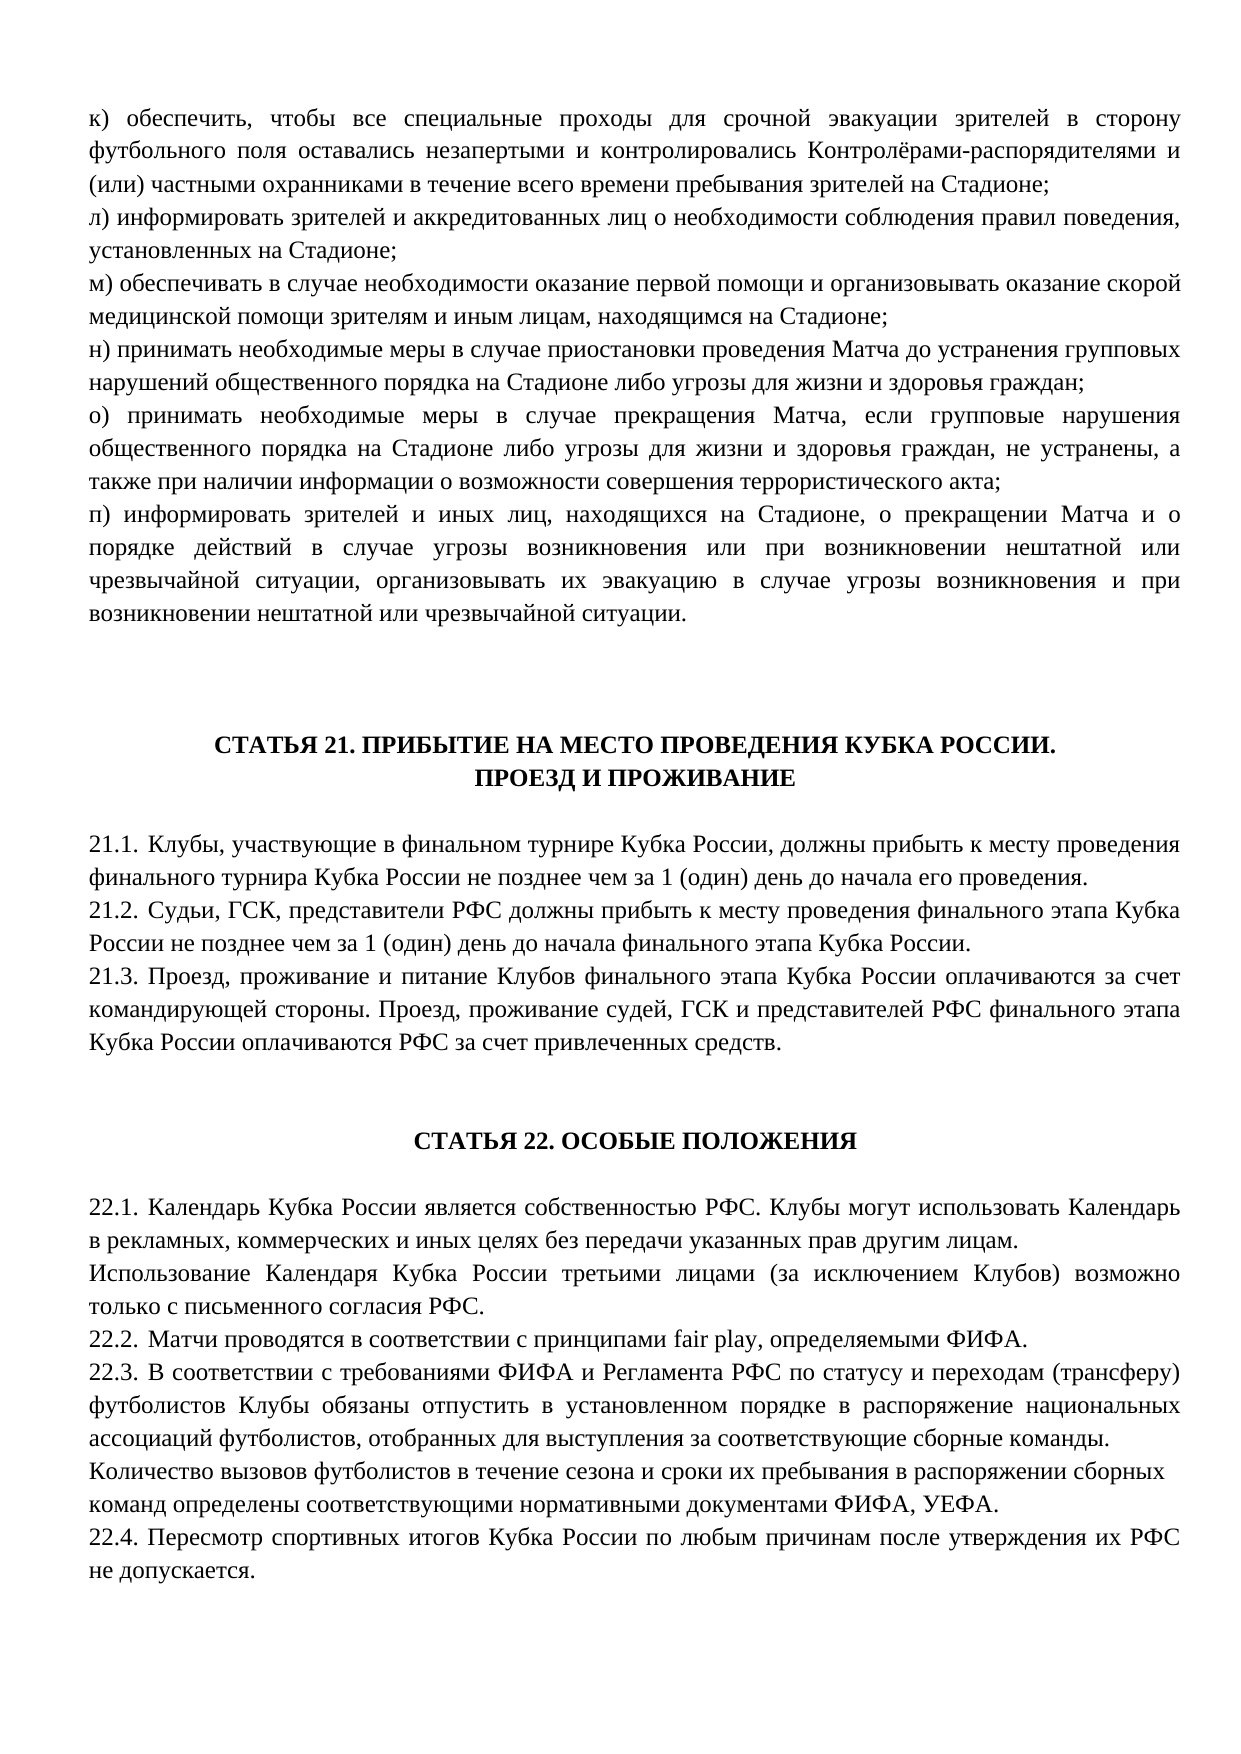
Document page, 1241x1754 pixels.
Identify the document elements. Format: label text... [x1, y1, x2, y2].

text п) информировать зрителей и иных лиц, находящихся на Стадионе, о прекращении Матча и о порядке действий в случае угрозы возникновения или при возникновении нештатной или чрезвычайной ситуации, организовывать их эвакуацию в случае угрозы возникновения и при возникновении нештатной или чрезвычайной ситуации. [89, 499, 1182, 627]
text 21.1. Клубы, участвующие в финальном турнире Кубка России, должны прибыть к месту проведения финального турнира Кубка России не позднее чем за 1 (один) день до начала его проведения. [89, 829, 1182, 891]
text СТАТЬЯ 22. ОСОБЫЕ ПОЛОЖЕНИЯ [89, 1126, 1182, 1155]
text 22.2. Матчи проводятся в соответствии с принципами fair play, определяемыми ФИФА. [89, 1324, 1182, 1353]
text 22.3. В соответствии с требованиями ФИФА и Регламента РФС по статусу и переходам (трансферу) футболистов Клубы обязаны отпустить в установленном порядке в распоряжение национальных ассоциаций футболистов, отобранных для выступления за соответствующие сборные команды. [89, 1357, 1182, 1452]
text 21.3. Проезд, проживание и питание Клубов финального этапа Кубка России оплачиваются за счет командирующей стороны. Проезд, проживание судей, ГСК и представителей РФС финального этапа Кубка России оплачиваются РФС за счет привлеченных средств. [89, 961, 1182, 1056]
text 21.2. Судьи, ГСК, представители РФС должны прибыть к месту проведения финального этапа Кубка России не позднее чем за 1 (один) день до начала финального этапа Кубка России. [89, 895, 1182, 957]
text Использование Календаря Кубка России третьими лицами (за исключением Клубов) возможно только с письменного согласия РФС. [89, 1258, 1182, 1320]
text н) принимать необходимые меры в случае приостановки проведения Матча до устранения групповых нарушений общественного порядка на Стадионе либо угрозы для жизни и здоровья граждан; [89, 334, 1182, 396]
text л) информировать зрителей и аккредитованных лиц о необходимости соблюдения правил поведения, установленных на Стадионе; [89, 202, 1182, 263]
text СТАТЬЯ 21. ПРИБЫТИЕ НА МЕСТО ПРОВЕДЕНИЯ КУБКА РОССИИ. [89, 730, 1182, 759]
text м) обеспечивать в случае необходимости оказание первой помощи и организовывать оказание скорой медицинской помощи зрителям и иным лицам, находящимся на Стадионе; [89, 268, 1182, 329]
text ПРОЕЗД И ПРОЖИВАНИЕ [89, 763, 1182, 792]
text Количество вызовов футболистов в течение сезона и сроки их пребывания в распоряжении сборных команд определены соответствующими нормативными документами ФИФА, УЕФА. [89, 1456, 1167, 1518]
text к) обеспечить, чтобы все специальные проходы для срочной эвакуации зрителей в сторону футбольного поля оставались незапертыми и контролировались Контролёрами-распорядителями и (или) частными охранниками в течение всего времени пребывания зрителей на Стадионе; [89, 103, 1182, 197]
text 22.1. Календарь Кубка России является собственностью РФС. Клубы могут использовать Календарь в рекламных, коммерческих и иных целях без передачи указанных прав другим лицам. [89, 1192, 1182, 1254]
text 22.4. Пересмотр спортивных итогов Кубка России по любым причинам после утверждения их РФС не допускается. [89, 1522, 1182, 1584]
text о) принимать необходимые меры в случае прекращения Матча, если групповые нарушения общественного порядка на Стадионе либо угрозы для жизни и здоровья граждан, не устранены, а также при наличии информации о возможности совершения террористического акта; [89, 400, 1182, 494]
